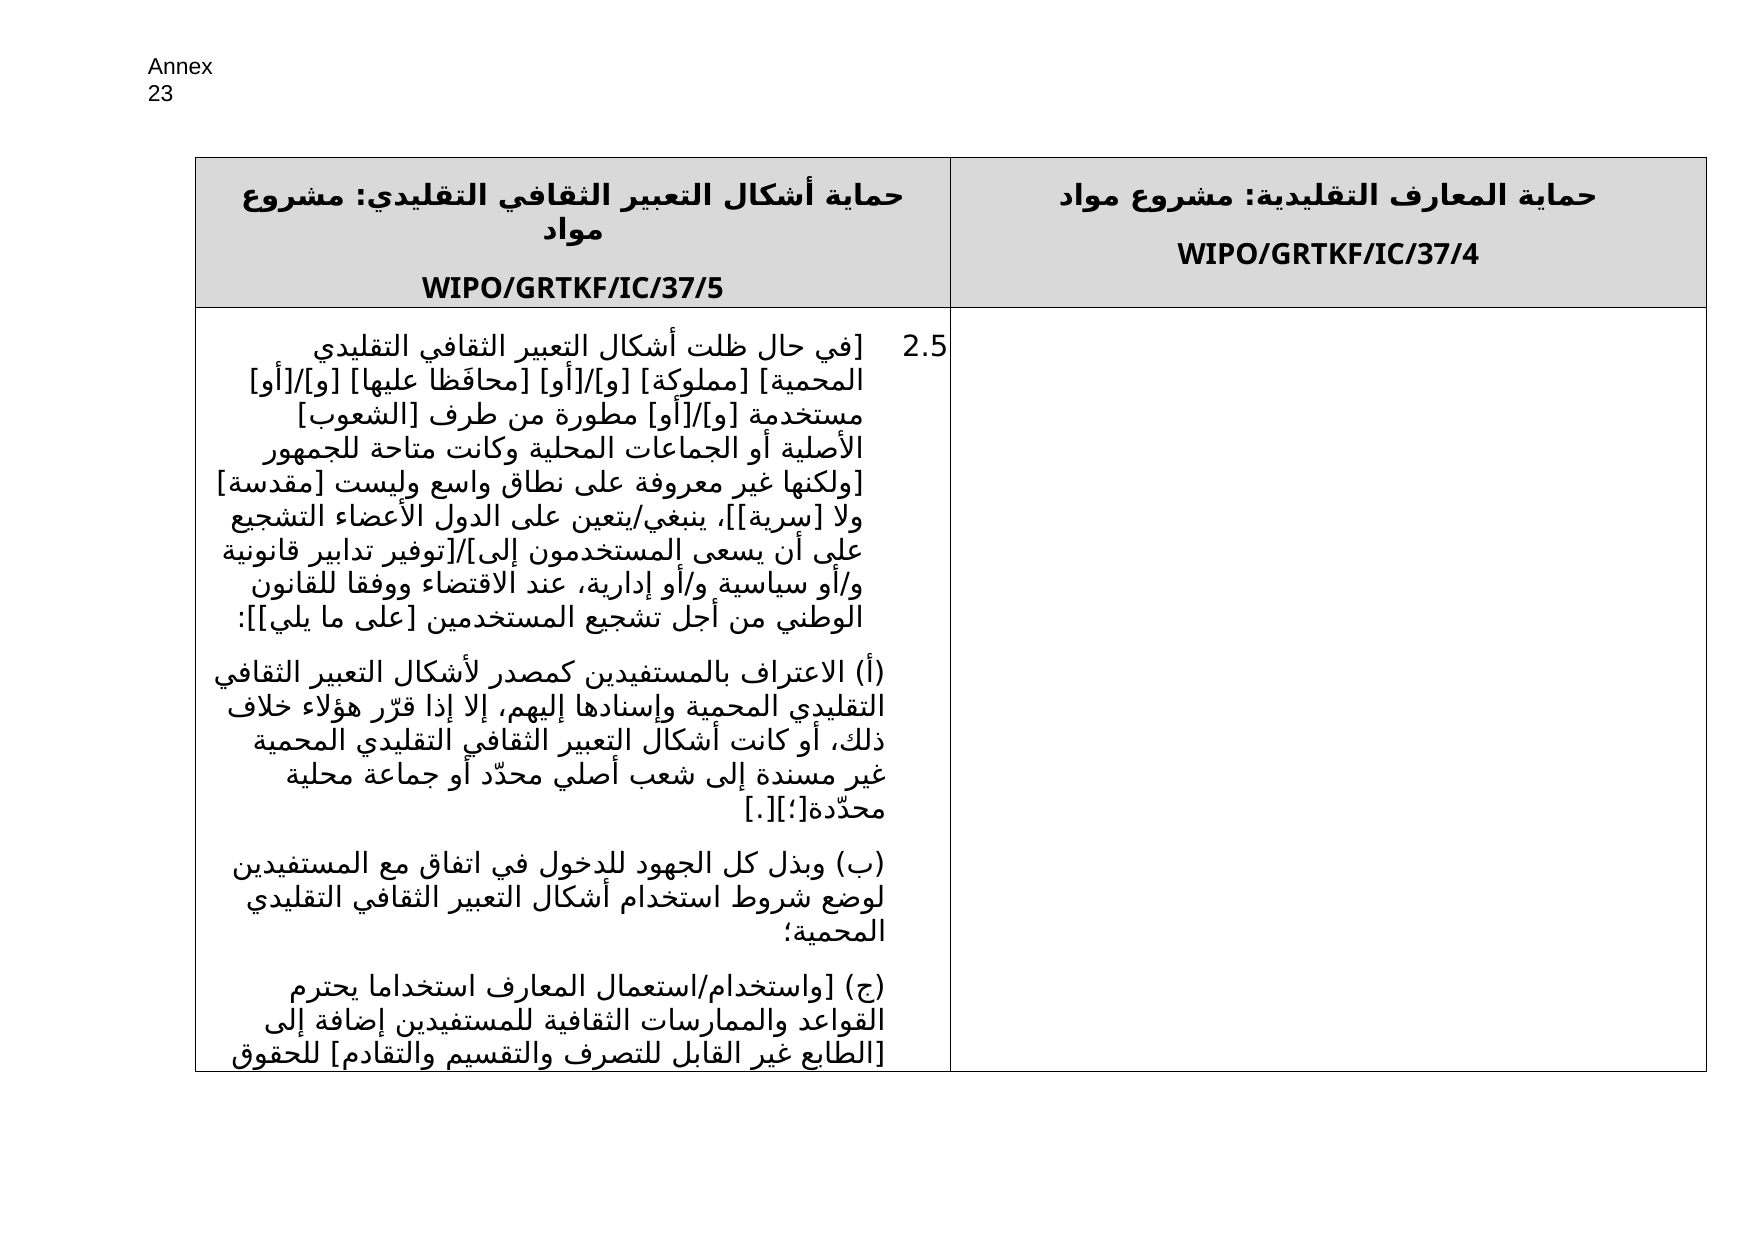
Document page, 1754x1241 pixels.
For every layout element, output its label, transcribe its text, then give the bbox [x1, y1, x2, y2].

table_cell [951, 308, 1706, 1071]
table_header حماية المعارف التقليدية: مشروع مواد WIPO/GRTKF/IC/37/4 [951, 158, 1706, 307]
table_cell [196, 308, 950, 1071]
table_header حماية أشكال التعبير الثقافي التقليدي: مشروع مواد WIPO/GRTKF/IC/37/5 [196, 158, 950, 307]
